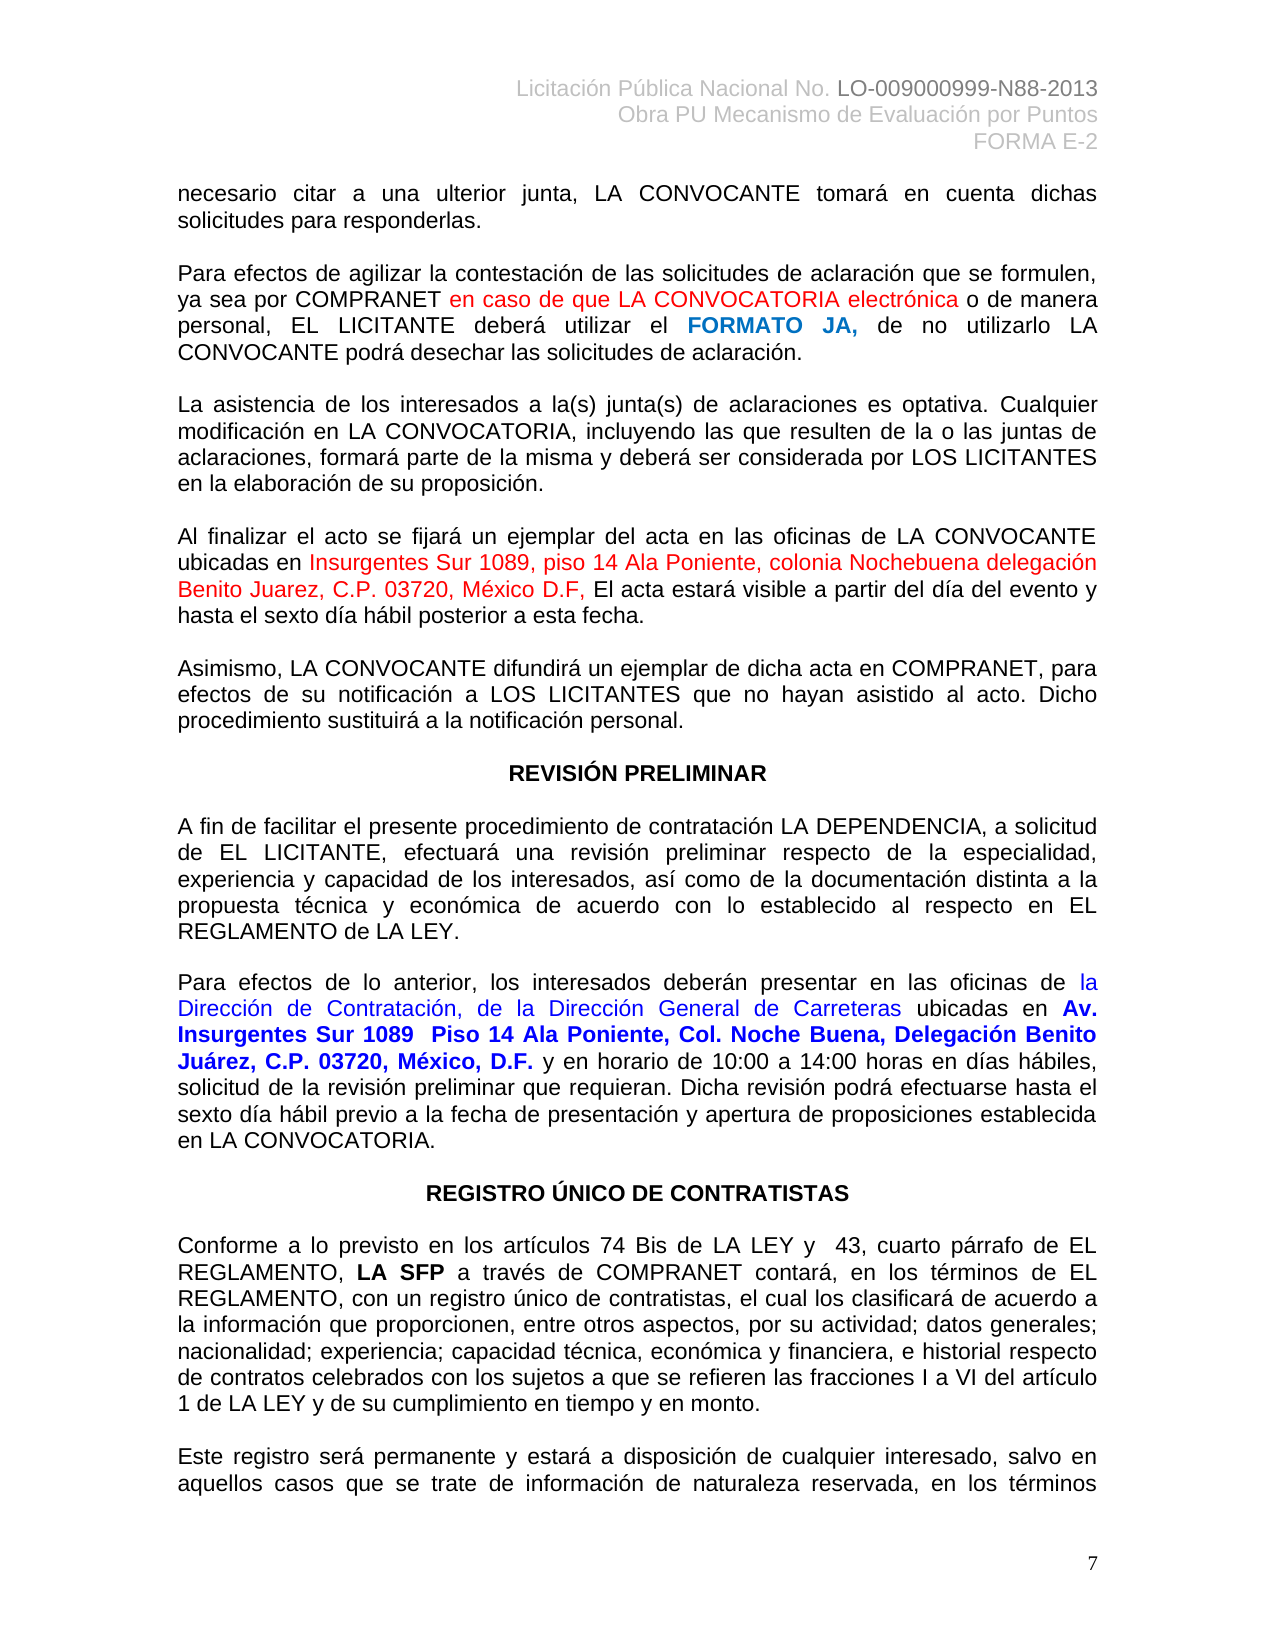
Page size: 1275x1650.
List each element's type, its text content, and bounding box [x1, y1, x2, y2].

text Para efectos de agilizar la contestación de las solicitudes de aclaración que se formulen, ya sea por COMPRANET en caso de que LA CONVOCATORIA electrónica o de manera personal, EL LICITANTE deberá utilizar el FORMATO JA, de no utilizarlo LA CONVOCANTE podrá desechar las solicitudes de aclaración. [177, 259, 1098, 365]
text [177, 1443, 1098, 1496]
text Asimismo, difundirá un ejemplar de dicha acta en COMPRANET, para efectos de su notificación a LOS LICITANTES que no hayan asistido al acto. Dicho procedimiento sustituirá a la notificación personal. [177, 655, 1098, 734]
text A fin de facilitar el presente procedimiento de contratación LA DEPENDENCIA, a solicitud de EL LICITANTE, efectuará una revisión preliminar respecto de la especialidad, experiencia y capacidad de los interesados, así como de la documentación distinta a la propuesta técnica y económica de acuerdo con lo establecido al respecto en EL REGLAMENTO de LA LEY. [177, 813, 1098, 945]
text Para efectos de lo anterior, los interesados deberán presentar en las oficinas de la Dirección de Contratación, de de Carreteras ubicadas en Av. Insurgentes Sur 1089 Piso 14 Ala Poniente, Col. Noche Buena, Delegación Benito Juárez, C.P. 03720, México, D.F. y en horario de 10:00 a 14:00 horas en días hábiles, solicitud de la revisión preliminar que requieran. Dicha revisión podrá efectuarse hasta el sexto día hábil previo a la fecha de presentación y apertura de proposiciones establecida en LA CONVOCATORIA. [177, 969, 1098, 1153]
text REGISTRO ÚNICO DE CONTRATISTAS [177, 1179, 1098, 1206]
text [177, 180, 1098, 233]
text REVISIÓN PRELIMINAR [177, 760, 1098, 787]
text Al finalizar el acto se fijará un ejemplar del acta en las oficinas de LA CONVOCANTE ubicadas en Insurgentes Sur 1089, piso 14 Ala Poniente, colonia Nochebuena delegación Benito Juarez, C.P. 03720, México D.F, El acta estará visible a partir del día del evento y hasta el sexto día hábil posterior a esta fecha. [177, 523, 1098, 628]
text Conforme a lo previsto en los artículos 74 Bis de LA LEY y 43, cuarto párrafo de EL REGLAMENTO, LA SFP a través de COMPRANET contará, en los términos de EL REGLAMENTO, con un registro único de contratistas, el cual los clasificará de acuerdo a la información que proporcionen, entre otros aspectos, por su actividad; datos generales; nacionalidad; experiencia; capacidad técnica, económica y financiera, e historial respecto de contratos celebrados con los sujetos a que se refieren las fracciones I a VI del artículo 1 de LA LEY y de su cumplimiento en tiempo y en monto. [177, 1232, 1098, 1417]
text La asistencia de los interesados a la(s) junta(s) de aclaraciones es optativa. Cualquier modificación en LA CONVOCATORIA, incluyendo las que resulten de la o las juntas de aclaraciones, formará parte de la misma y deberá ser considerada por LOS LICITANTES en la elaboración de su proposición. [177, 391, 1098, 497]
